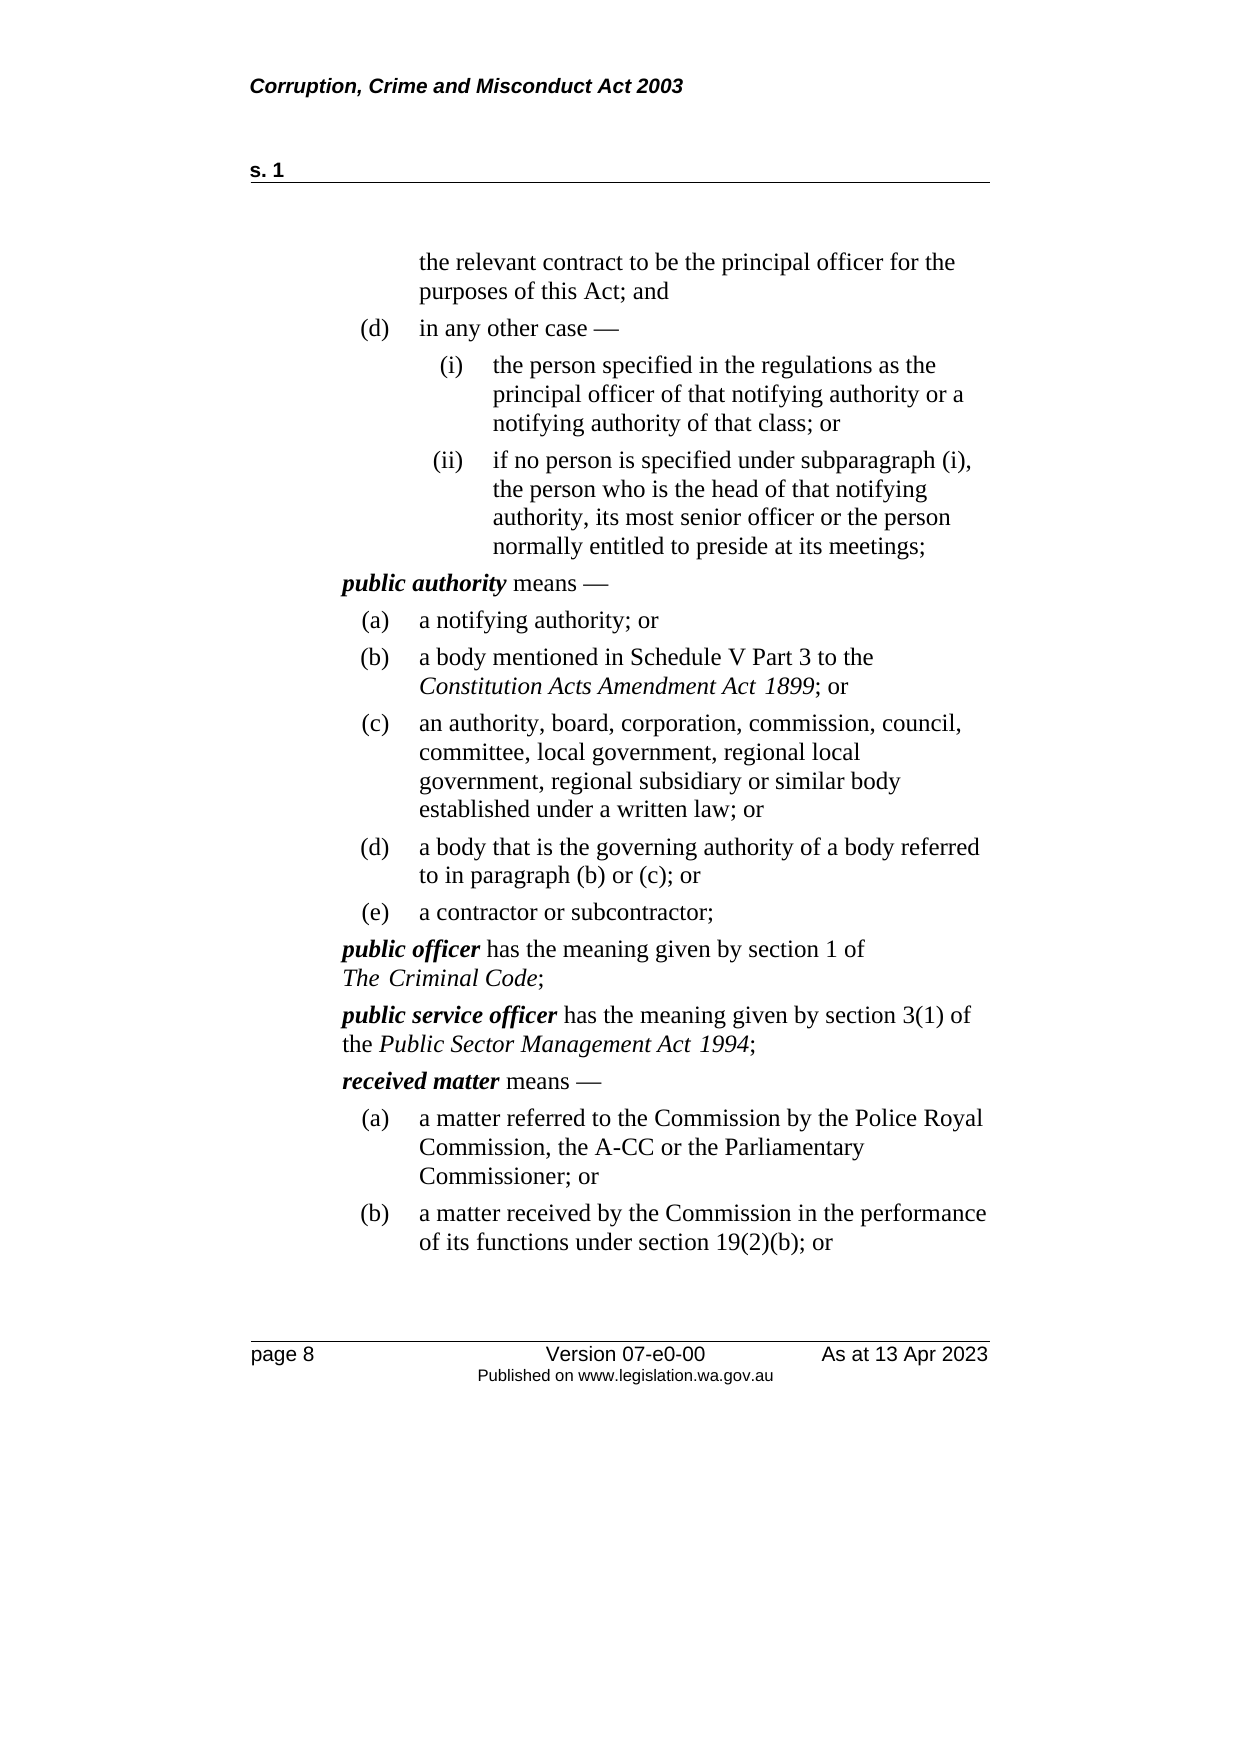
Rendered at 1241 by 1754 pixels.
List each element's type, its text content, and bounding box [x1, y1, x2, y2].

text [251, 247, 990, 305]
text (d) in any other case — [251, 313, 990, 342]
text (ii) if no person is specified under subparagraph (i), the person who is the head of that notifying authority, its most senior officer or the person normally entitled to preside at its meetings; [251, 445, 990, 560]
text received matter means — [251, 1066, 990, 1095]
text (a) a notifying authority; or [251, 605, 990, 634]
text (d) a body that is the governing authority of a body referred to in paragraph (b) or (c); or [251, 832, 990, 889]
text public authority means — [251, 568, 990, 597]
text (a) a matter referred to the Commission by the Police Royal Commission, the A-CC or the Parliamentary Commissioner; or [251, 1103, 990, 1189]
text public officer has the meaning given by section 1 of The Criminal Code; [251, 934, 990, 992]
text (e) a contractor or subcontractor; [251, 897, 990, 926]
text (b) a matter received by the Commission in the performance of its functions under section 19(2)(b); or [251, 1198, 990, 1255]
text public service officer has the meaning given by section 3(1) of the Public Sector Management Act 1994; [251, 1000, 990, 1058]
text (c) an authority, board, corporation, commission, council, committee, local government, regional local government, regional subsidiary or similar body established under a written law; or [251, 708, 990, 823]
text (i) the person specified in the regulations as the principal officer of that notifying authority or a notifying authority of that class; or [251, 350, 990, 437]
text (b) a body mentioned in Schedule V Part 3 to the Constitution Acts Amendment Act 1899; or [251, 642, 990, 700]
